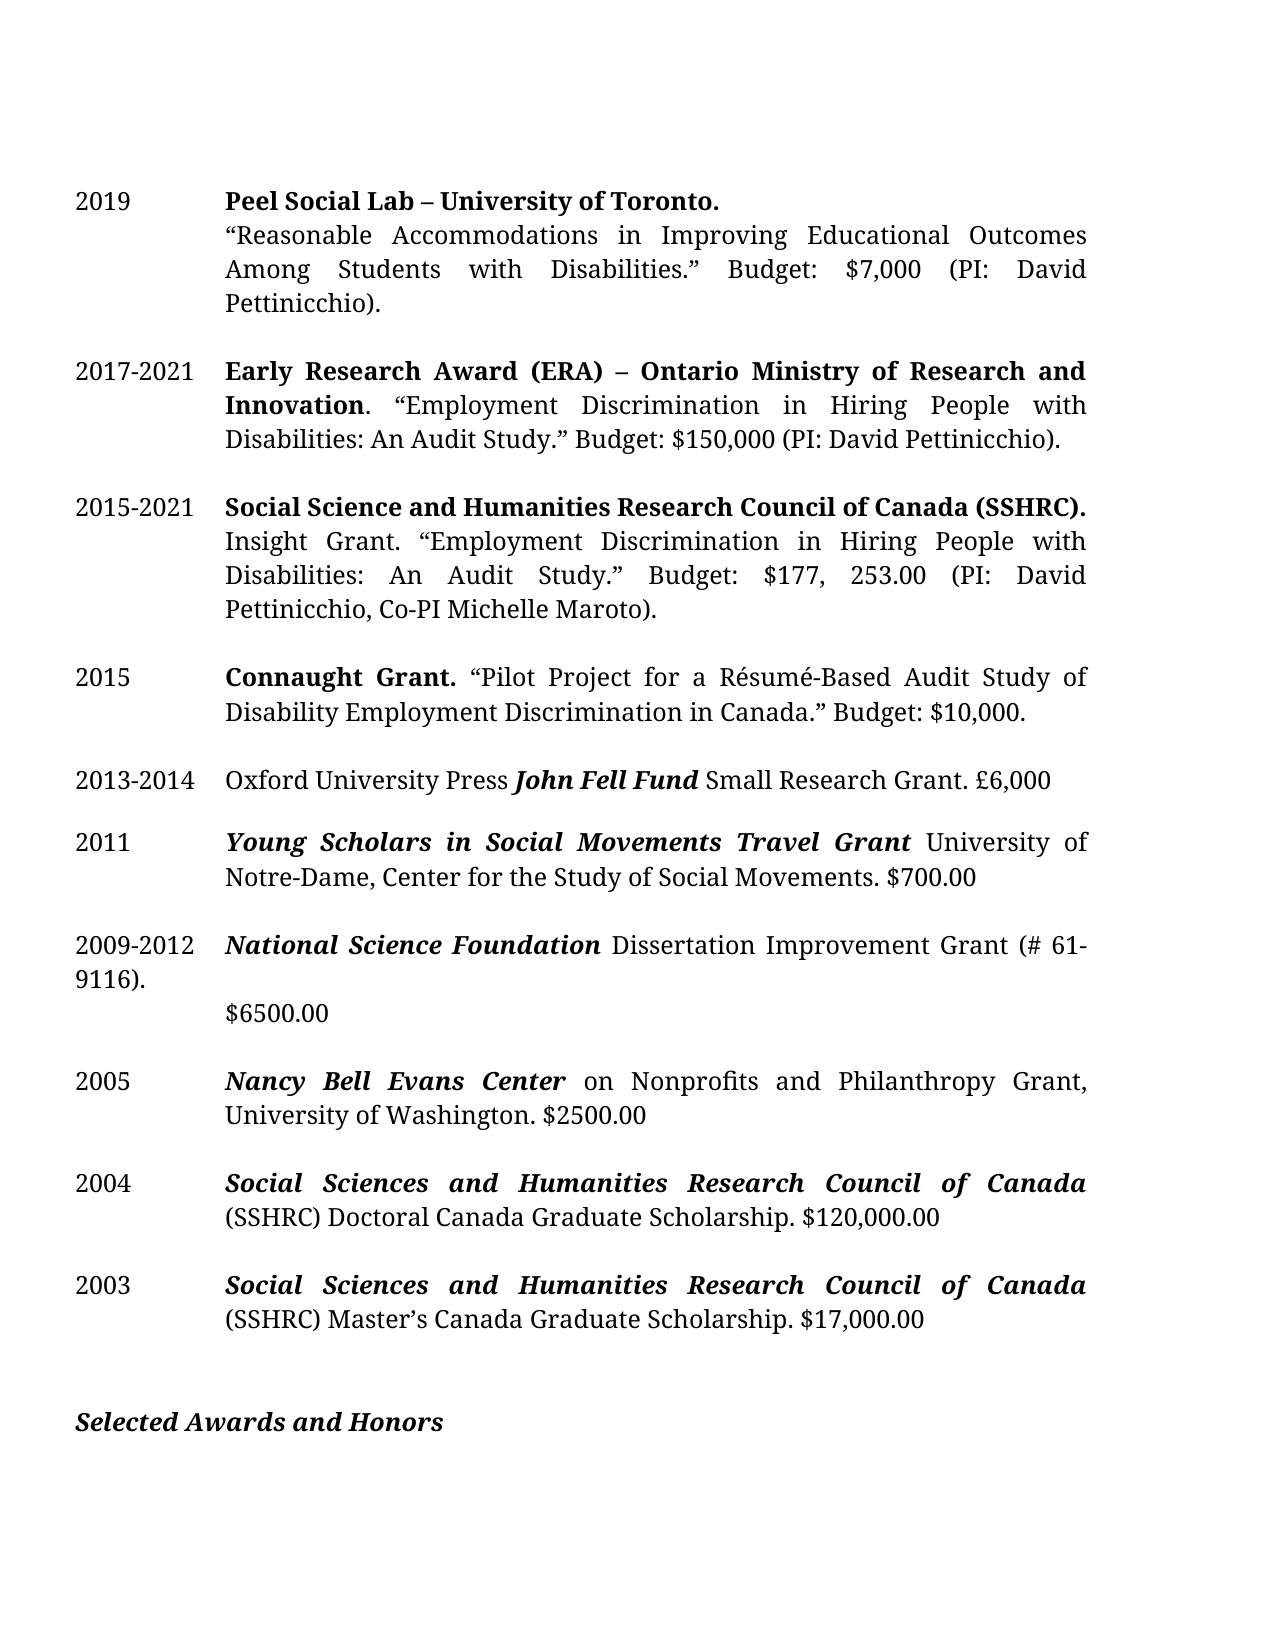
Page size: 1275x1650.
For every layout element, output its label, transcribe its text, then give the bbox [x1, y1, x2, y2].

title 2003 Social Sciences and Humanities Research Council of Canada (SSHRC) Master’s Canada Graduate Scholarship. $17,000.00 [75, 1268, 1087, 1336]
title 2004 Social Sciences and Humanities Research Council of Canada (SSHRC) Doctoral Canada Graduate Scholarship. $120,000.00 [75, 1166, 1087, 1234]
title 2009-2012 National Science Foundation Dissertation Improvement Grant (# 61-9116). [75, 927, 1087, 995]
text Selected Awards and Honors [75, 1404, 1087, 1438]
text 2017-2021 Early Research Award (ERA) – Ontario Ministry of Research and Innovation. “Employment Discrimination in Hiring People with Disabilities: An Audit Study.” Budget: $150,000 (PI: David Pettinicchio). [75, 353, 1087, 456]
text “Reasonable Accommodations in Improving Educational Outcomes Among Students with Disabilities.” Budget: $7,000 (PI: David Pettinicchio). [75, 217, 1087, 319]
text 2019 Peel Social Lab – University of Toronto. [75, 183, 1087, 217]
text 2015 Connaught Grant. “Pilot Project for a Résumé-Based Audit Study of Disability Employment Discrimination in Canada.” Budget: $10,000. [75, 660, 1087, 728]
title 2005 Nancy Bell Evans Center on Nonprofits and Philanthropy Grant, University of Washington. $2500.00 [75, 1063, 1087, 1132]
title $6500.00 [150, 995, 1087, 1029]
title 2011 Young Scholars in Social Movements Travel Grant University of Notre-Dame, Center for the Study of Social Movements. $700.00 [75, 825, 1087, 893]
text 2013-2014 Oxford University Press John Fell Fund Small Research Grant. £6,000 [75, 762, 1087, 796]
text 2015-2021 Social Science and Humanities Research Council of Canada (SSHRC). Insight Grant. “Employment Discrimination in Hiring People with Disabilities: An Audit Study.” Budget: $177, 253.00 (PI: David Pettinicchio, Co-PI Michelle Maroto). [75, 490, 1087, 626]
